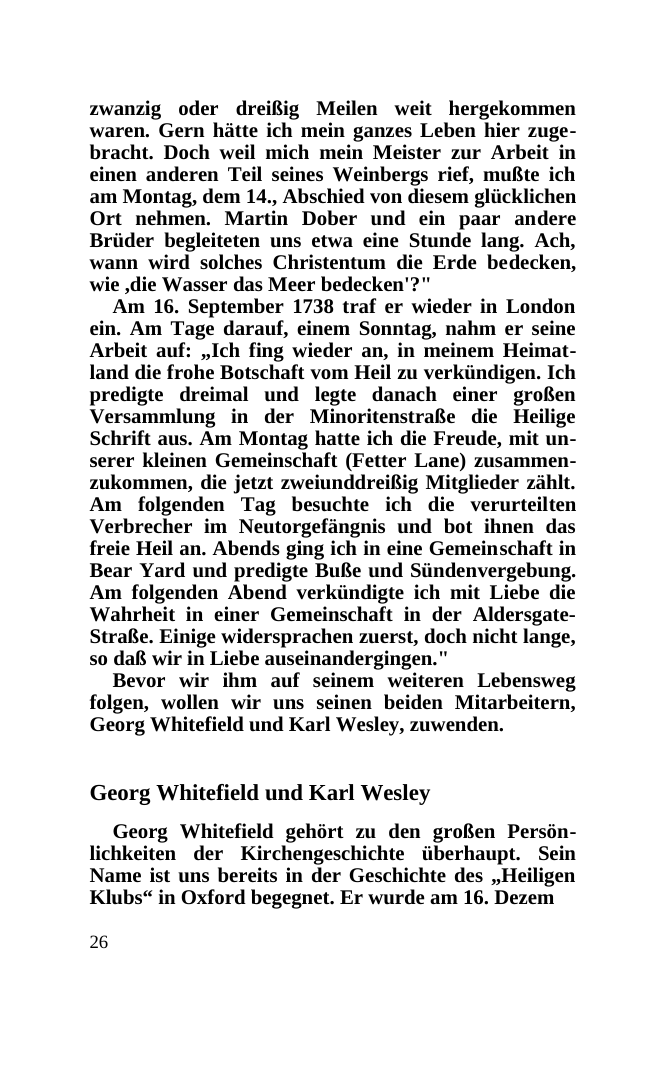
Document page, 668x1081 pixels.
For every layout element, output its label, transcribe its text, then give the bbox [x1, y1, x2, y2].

text Am 16. September 1738 traf er wieder in London ein. Am Tage darauf, einem Sonntag, nahm er seine Arbeit auf: „Ich fing wieder an, in meinem Heimatland die frohe Botschaft vom Heil zu verkündigen. Ich predigte dreimal und legte danach einer großen Versammlung in der Minoritenstraße die Heilige Schrift aus. Am Montag hatte ich die Freude, mit unserer kleinen Gemeinschaft (Fetter Lane) zusammenzukommen, die jetzt zweiunddreißig Mitglieder zählt. Am folgenden Tag besuchte ich die verurteilten Verbrecher im Neutorgefängnis und bot ihnen das freie Heil an. Abends ging ich in eine Gemeinschaft in Bear Yard und predigte Buße und Sündenvergebung. Am folgenden Abend verkündigte ich mit Liebe die Wahrheit in einer Gemeinschaft in der Aldersgate-Straße. Einige widersprachen zuerst, doch nicht lange, so daß wir in Liebe auseinandergingen." [89, 296, 576, 670]
text 26 [89, 933, 108, 952]
text Bevor wir ihm auf seinem weiteren Lebensweg folgen, wollen wir uns seinen beiden Mitarbeitern, Georg Whitefield und Karl Wesley, zuwenden. [89, 670, 576, 736]
subtitle Georg Whitefield und Karl Wesley [89, 782, 576, 804]
text Georg Whitefield gehört zu den großen Persönlichkeiten der Kirchengeschichte überhaupt. Sein Name ist uns bereits in der Geschichte des „Heiligen Klubs“ in Oxford begegnet. Er wurde am 16. Dezem [89, 821, 576, 909]
text zwanzig oder dreißig Meilen weit hergekommen waren. Gern hätte ich mein ganzes Leben hier zugebracht. Doch weil mich mein Meister zur Arbeit in einen anderen Teil seines Weinbergs rief, mußte ich am Montag, dem 14., Abschied von diesem glücklichen Ort nehmen. Martin Dober und ein paar andere Brüder begleiteten uns etwa eine Stunde lang. Ach, wann wird solches Christentum die Erde bedecken, wie ,die Wasser das Meer bedecken'?" [89, 98, 576, 296]
